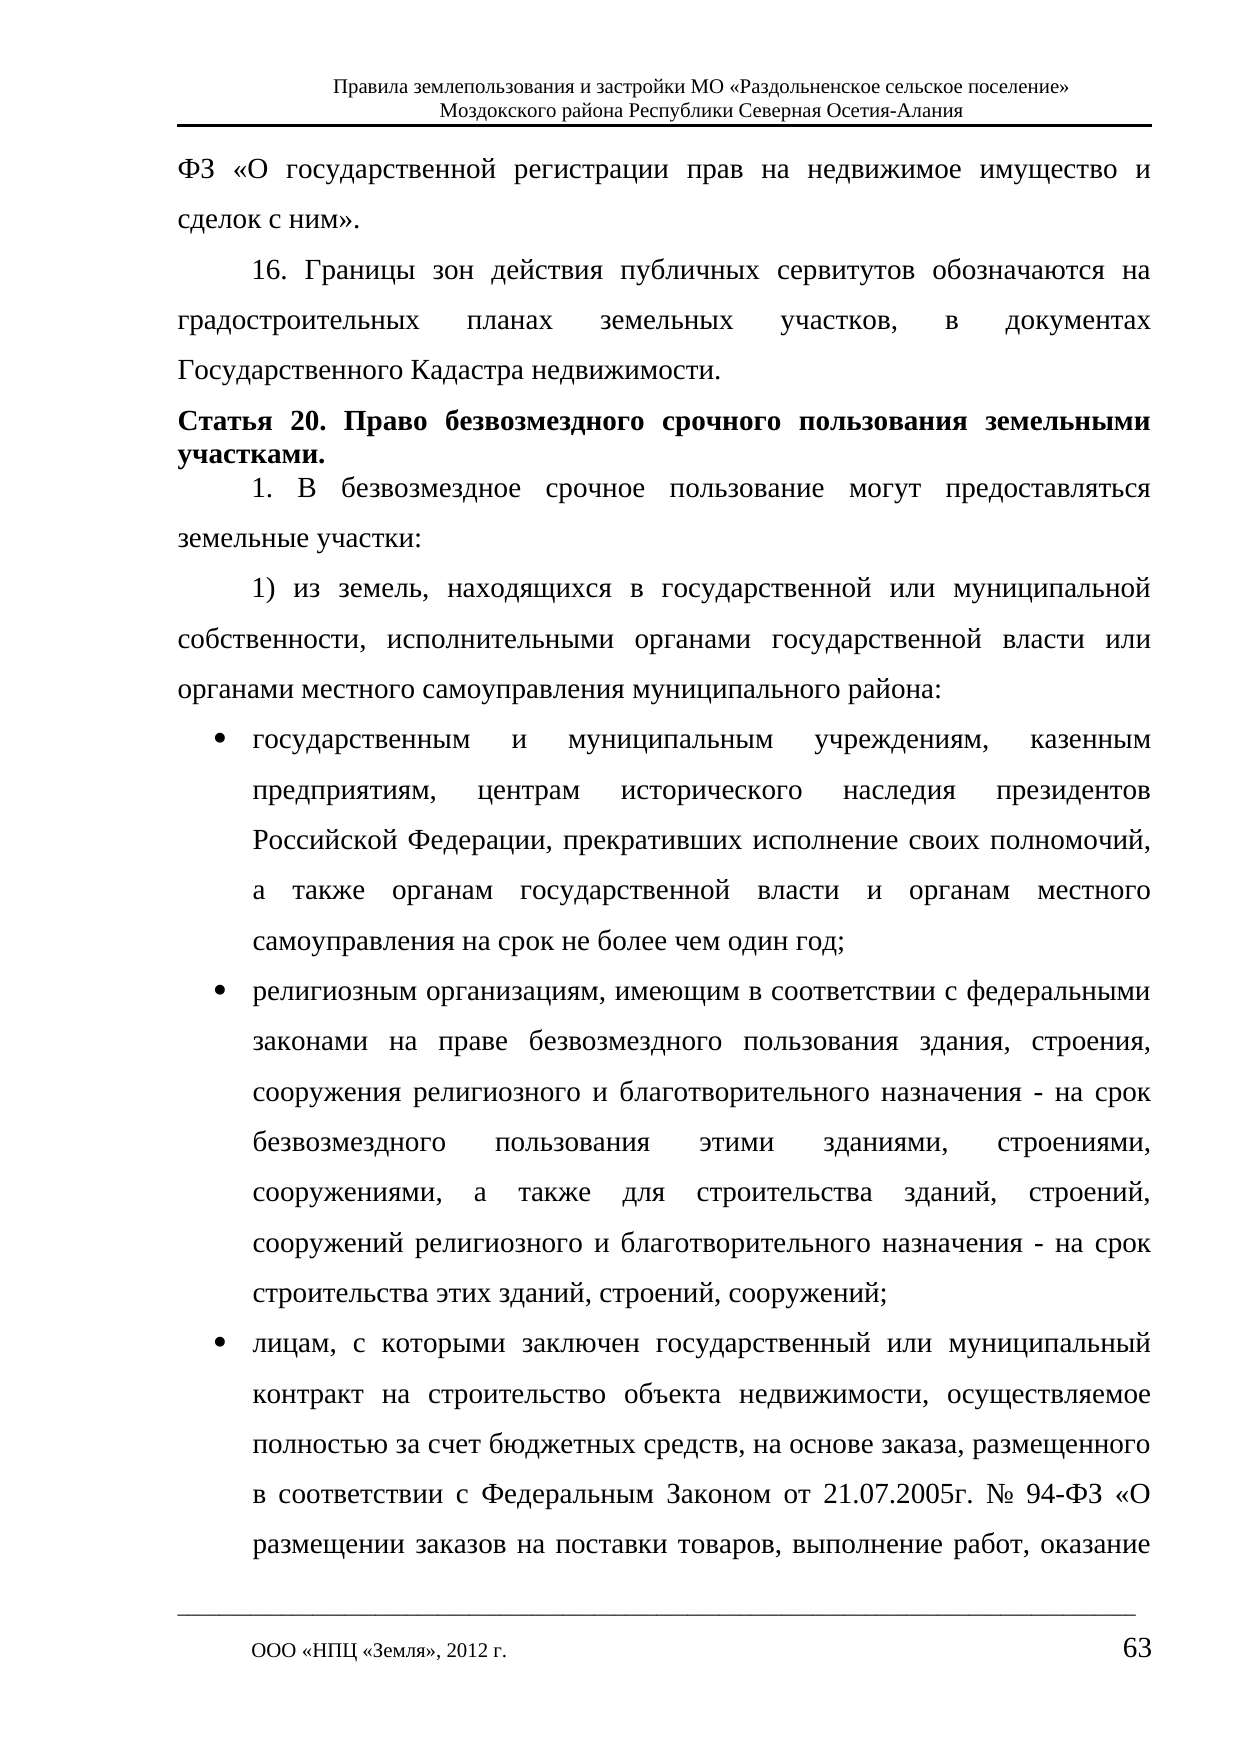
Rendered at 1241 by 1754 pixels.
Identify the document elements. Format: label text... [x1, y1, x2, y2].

subtitle Статья 20. Право безвозмездного срочного пользования земельными участками. [177, 403, 1152, 470]
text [177, 151, 1152, 235]
text 16. Границы зон действия публичных сервитутов обозначаются на градостроительных планах земельных участков, в документах Государственного Кадастра недвижимости. [177, 252, 1152, 386]
list религиозным организациям, имеющим в соответствии с федеральными законами на праве безвозмездного пользования здания, строения, сооружения религиозного и благотворительного назначения - на срок безвозмездного пользования этими зданиями, строениями, сооружениями, а также для строительства зданий, строений, сооружений религиозного и благотворительного назначения - на срок строительства этих зданий, строений, сооружений; [215, 973, 1152, 1308]
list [215, 1325, 1152, 1560]
list государственным и муниципальным учреждениям, казенным предприятиям, центрам исторического наследия президентов Российской Федерации, прекративших исполнение своих полномочий, а также органам государственной власти и органам местного самоуправления на срок не более чем один год; [215, 721, 1152, 956]
text 1) из земель, находящихся в государственной или муниципальной собственности, исполнительными органами государственной власти или органами местного самоуправления муниципального района: [177, 570, 1152, 704]
text 1. В безвозмездное срочное пользование могут предоставляться земельные участки: [177, 470, 1152, 554]
